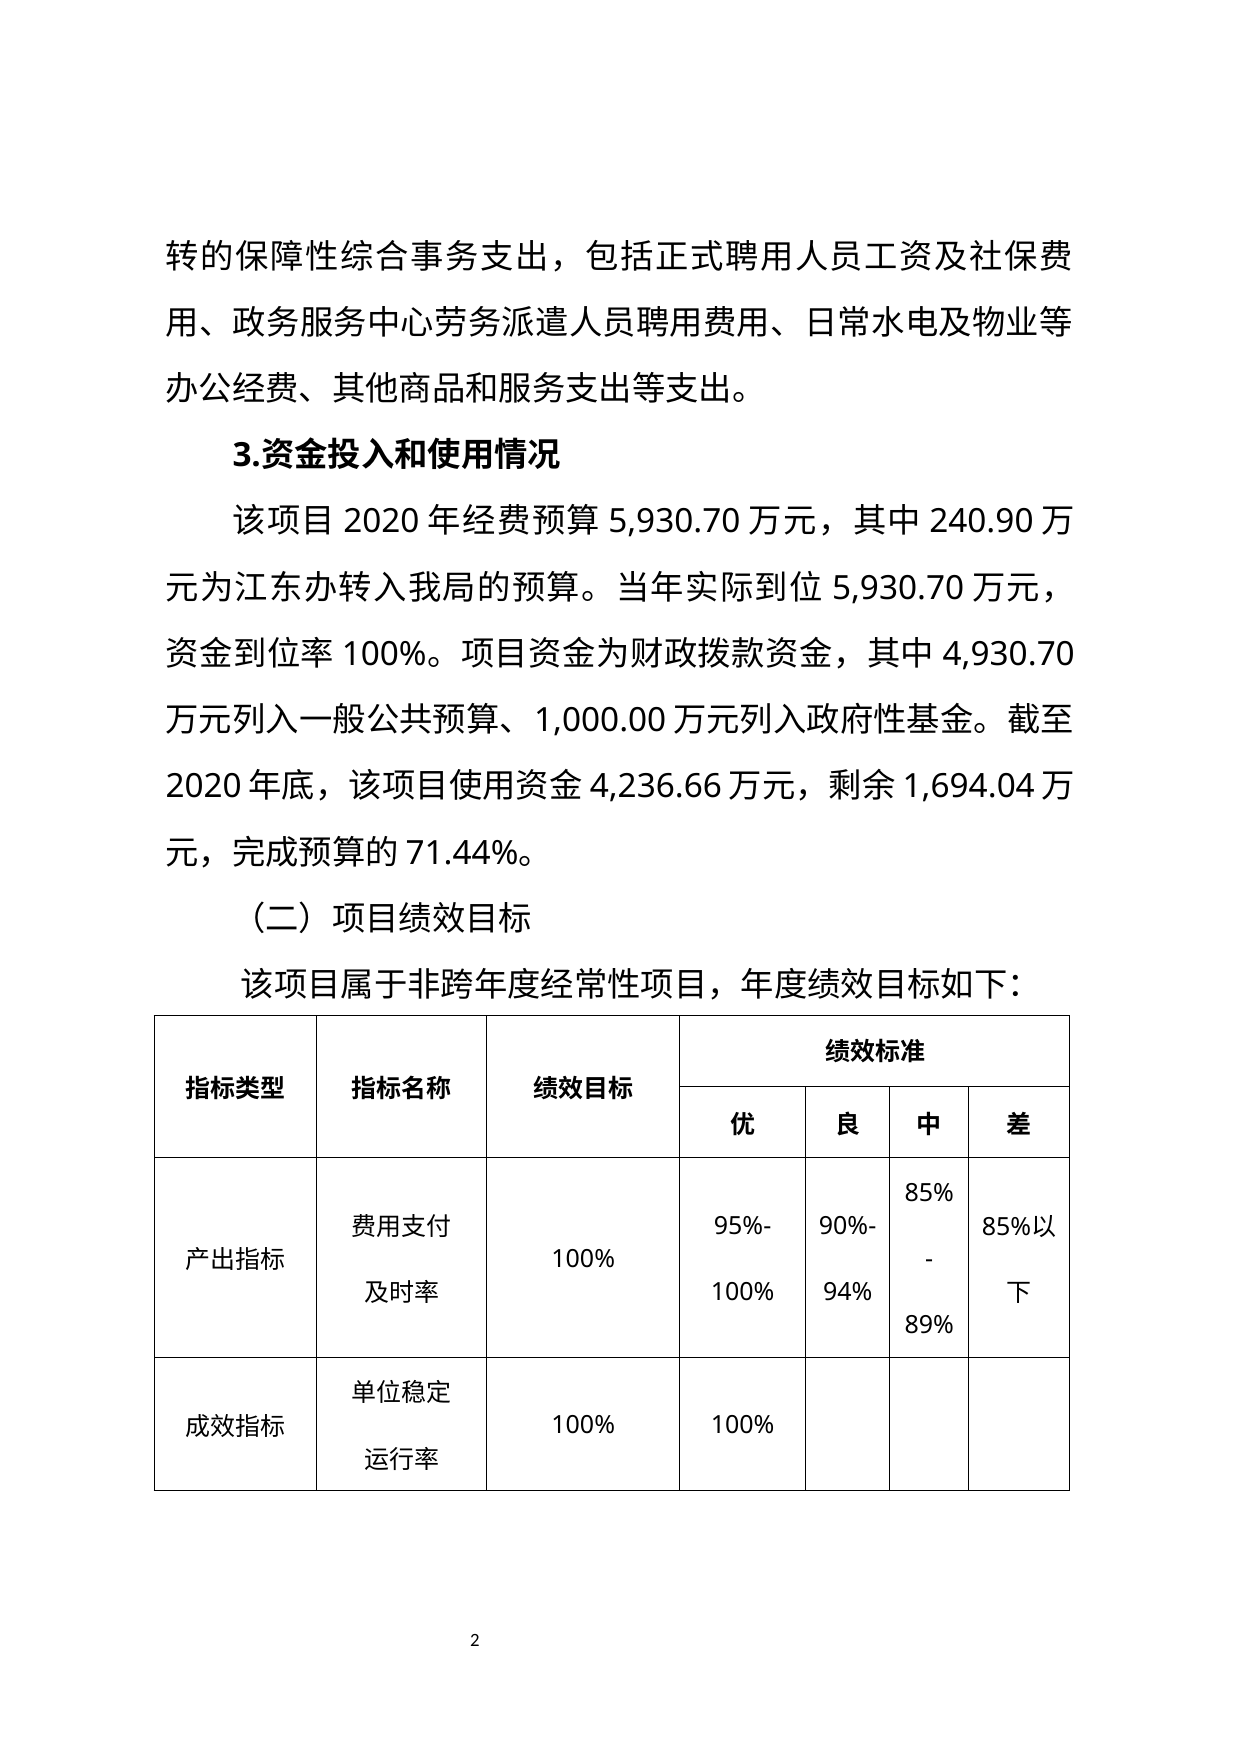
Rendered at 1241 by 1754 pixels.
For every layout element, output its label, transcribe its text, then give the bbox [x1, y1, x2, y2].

list 该项目属于非跨年度经常性项目，年度绩效目标如下： [165, 949, 1075, 1015]
table_cell 85%以下 [969, 1158, 1069, 1357]
list 3.资金投入和使用情况 [165, 419, 1075, 485]
table_cell 优 [680, 1087, 805, 1157]
table_cell [806, 1358, 889, 1490]
table_cell 100% [680, 1358, 805, 1490]
table_cell 成效指标 [155, 1358, 316, 1490]
table_cell 85%-89% [890, 1158, 968, 1357]
table_cell 95%-100% [680, 1158, 805, 1357]
table_header 绩效标准 [680, 1016, 1069, 1086]
table_cell 单位稳定 运行率 [317, 1358, 486, 1490]
table_cell 良 [806, 1087, 889, 1157]
table_cell 100% [487, 1158, 679, 1357]
table_cell 中 [890, 1087, 968, 1157]
table_cell 100% [487, 1358, 679, 1490]
table_header 指标类型 [155, 1016, 316, 1157]
table_cell 产出指标 [155, 1158, 316, 1357]
table_cell [890, 1358, 968, 1490]
list 该项目2020年经费预算5,930.70万元，其中240.90万元为江东办转入我局的预算。当年实际到位5,930.70万元，资金到位率100%。项目资金为财政拨款资金，其中4,930.70万元列入一般公共预算、1,000.00万元列入政府性基金。截至2020年底，该项目使用资金4,236.66万元，剩余1,694.04万元，完成预算的71.44%。 [165, 485, 1075, 883]
table_cell 费用支付 及时率 [317, 1158, 486, 1357]
table_header 指标名称 [317, 1016, 486, 1157]
table_cell [969, 1358, 1069, 1490]
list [165, 220, 1075, 419]
table_cell 差 [969, 1087, 1069, 1157]
table_header 绩效目标 [487, 1016, 679, 1157]
list （二）项目绩效目标 [165, 883, 1075, 949]
table_cell 90%-94% [806, 1158, 889, 1357]
